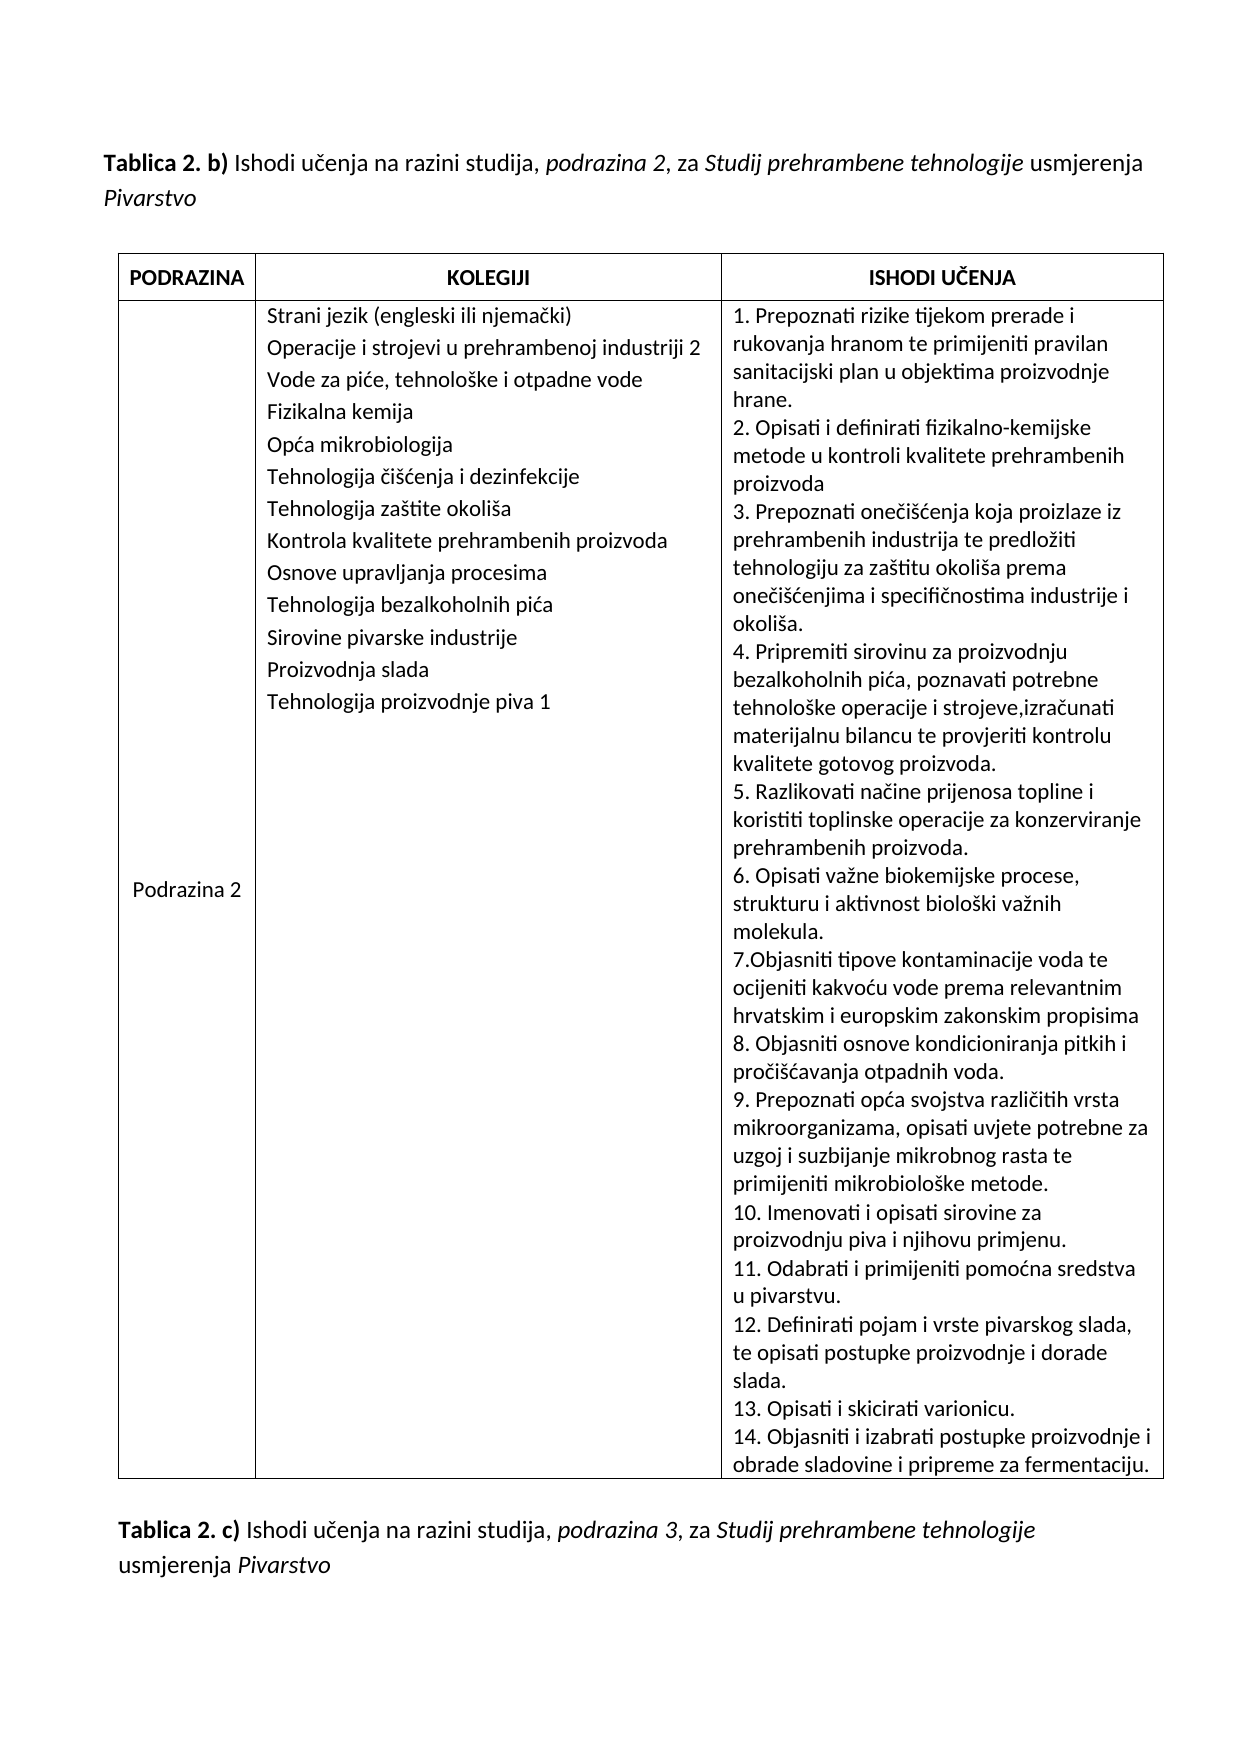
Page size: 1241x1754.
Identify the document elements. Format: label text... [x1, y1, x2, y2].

table_header KOLEGIJI [256, 254, 721, 300]
table_header ISHODI UČENJA [722, 254, 1163, 300]
table_cell 1. Prepoznati rizike tijekom prerade i rukovanja hranom te primijeniti pravilan sanitacijski plan u objektima proizvodnje hrane. 2. Opisati i definirati fizikalno-kemijske metode u kontroli kvalitete prehrambenih proizvoda 3. Prepoznati onečišćenja koja proizlaze iz prehrambenih industrija te predložiti tehnologiju za zaštitu okoliša prema onečišćenjima i specifičnostima industrije i okoliša. 4. Pripremiti sirovinu za proizvodnju bezalkoholnih pića, poznavati potrebne tehnološke operacije i strojeve,izračunati materijalnu bilancu te provjeriti kontrolu kvalitete gotovog proizvoda. 5. Razlikovati načine prijenosa topline i koristiti toplinske operacije za konzerviranje prehrambenih proizvoda. 6. Opisati važne biokemijske procese, strukturu i aktivnost biološki važnih molekula. 7.Objasniti tipove kontaminacije voda te ocijeniti kakvoću vode prema relevantnim hrvatskim i europskim zakonskim propisima 8. Objasniti osnove kondicioniranja pitkih i pročišćavanja otpadnih voda. 9. Prepoznati opća svojstva različitih vrsta mikroorganizama, opisati uvjete potrebne za uzgoj i suzbijanje mikrobnog rasta te primijeniti mikrobiološke metode. 10. Imenovati i opisati sirovine za proizvodnju piva i njihovu primjenu. 11. Odabrati i primijeniti pomoćna sredstva u pivarstvu. 12. Definirati pojam i vrste pivarskog slada, te opisati postupke proizvodnje i dorade slada. 13. Opisati i skicirati varionicu. 14. Objasniti i izabrati postupke proizvodnje i obrade sladovine i pripreme za fermentaciju. [722, 301, 1163, 1478]
table_cell Podrazina 2 [119, 301, 255, 1478]
table_cell Strani jezik (engleski ili njemački) Operacije i strojevi u prehrambenoj industriji 2 Vode za piće, tehnološke i otpadne vode Fizikalna kemija Opća mikrobiologija Tehnologija čišćenja i dezinfekcije Tehnologija zaštite okoliša Kontrola kvalitete prehrambenih proizvoda Osnove upravljanja procesima Tehnologija bezalkoholnih pića Sirovine pivarske industrije Proizvodnja slada Tehnologija proizvodnje piva 1 [256, 301, 721, 1478]
table_header PODRAZINA [119, 254, 255, 300]
text Tablica 2. c) Ishodi učenja na razini studija, podrazina 3, za Studij prehrambene tehnologije usmjerenja Pivarstvo [118, 1514, 1152, 1579]
text Tablica 2. b) Ishodi učenja na razini studija, podrazina 2, za Studij prehrambene tehnologije usmjerenja Pivarstvo [103, 148, 1152, 213]
